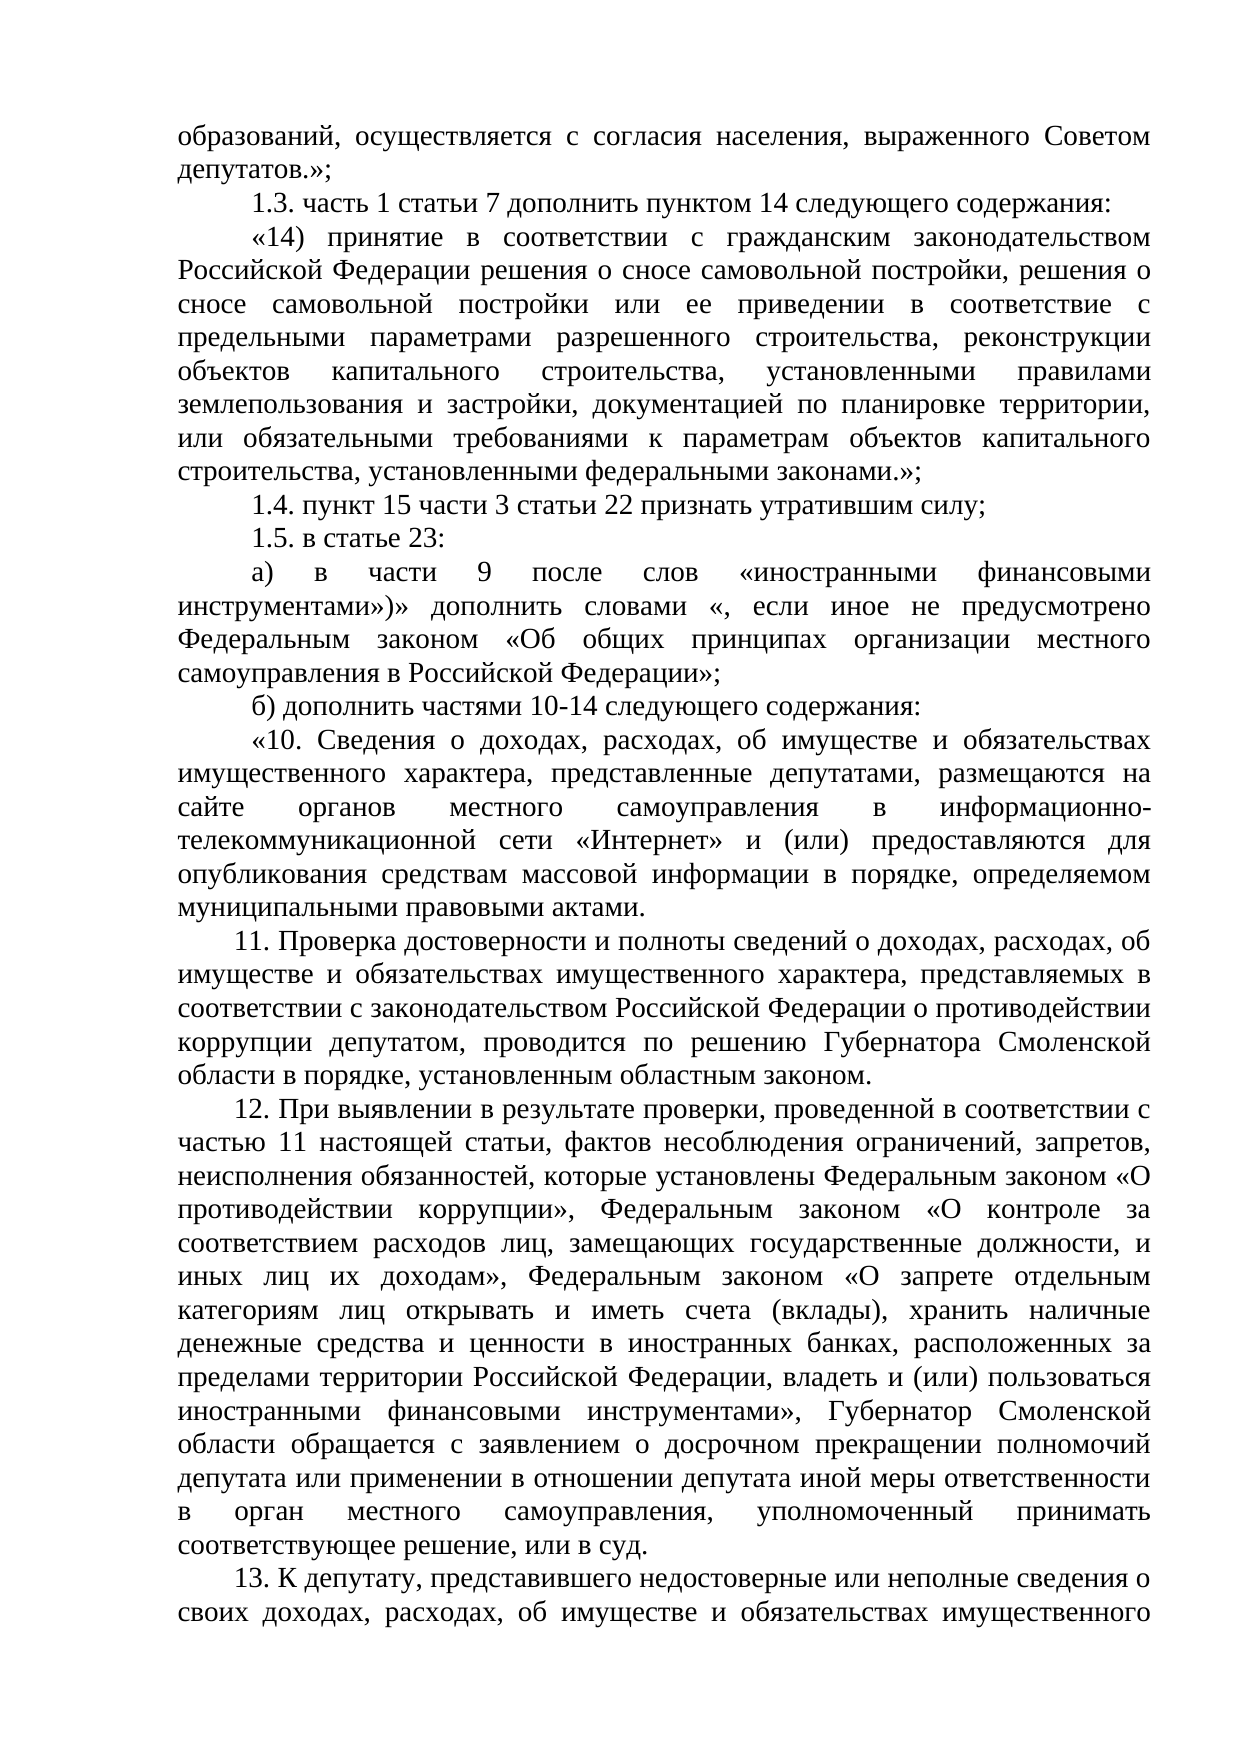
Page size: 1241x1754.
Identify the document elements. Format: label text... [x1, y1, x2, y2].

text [177, 118, 1152, 185]
text 11. Проверка достоверности и полноты сведений о доходах, расходах, об имуществе и обязательствах имущественного характера, представляемых в соответствии с законодательством Российской Федерации о противодействии коррупции депутатом, проводится по решению Губернатора Смоленской области в порядке, установленным областным законом. [177, 923, 1152, 1091]
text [177, 1560, 1152, 1627]
text 12. При выявлении в результате проверки, проведенной в соответствии с частью 11 настоящей статьи, фактов несоблюдения ограничений, запретов, неисполнения обязанностей, которые установлены Федеральным законом «О противодействии коррупции», Федеральным законом «О контроле за соответствием расходов лиц, замещающих государственные должности, и иных лиц их доходам», Федеральным законом «О запрете отдельным категориям лиц открывать и иметь счета (вклады), хранить наличные денежные средства и ценности в иностранных банках, расположенных за пределами территории Российской Федерации, владеть и (или) пользоваться иностранными финансовыми инструментами», Губернатор Смоленской области обращается с заявлением о досрочном прекращении полномочий депутата или применении в отношении депутата иной меры ответственности в орган местного самоуправления, уполномоченный принимать соответствующее решение, или в суд. [177, 1091, 1152, 1560]
text а) в части 9 после слов «иностранными финансовыми инструментами»)» дополнить словами «, если иное не предусмотрено Федеральным законом «Об общих принципах организации местного самоуправления в Российской Федерации»; [177, 554, 1152, 688]
text 1.4. пункт 15 части 3 статьи 22 признать утратившим силу; [177, 487, 1152, 521]
text б) дополнить частями 10-14 следующего содержания: [177, 688, 1152, 722]
text 1.5. в статье 23: [177, 521, 1152, 554]
text «14) принятие в соответствии с гражданским законодательством Российской Федерации решения о сносе самовольной постройки, решения о сносе самовольной постройки или ее приведении в соответствие с предельными параметрами разрешенного строительства, реконструкции объектов капитального строительства, установленными правилами землепользования и застройки, документацией по планировке территории, или обязательными требованиями к параметрам объектов капитального строительства, установленными федеральными законами.»; [177, 219, 1152, 487]
text 1.3. часть 1 статьи 7 дополнить пунктом 14 следующего содержания: [177, 185, 1152, 219]
text «10. Сведения о доходах, расходах, об имуществе и обязательствах имущественного характера, представленные депутатами, размещаются на сайте органов местного самоуправления в информационно-телекоммуникационной сети «Интернет» и (или) предоставляются для опубликования средствам массовой информации в порядке, определяемом муниципальными правовыми актами. [177, 722, 1152, 923]
